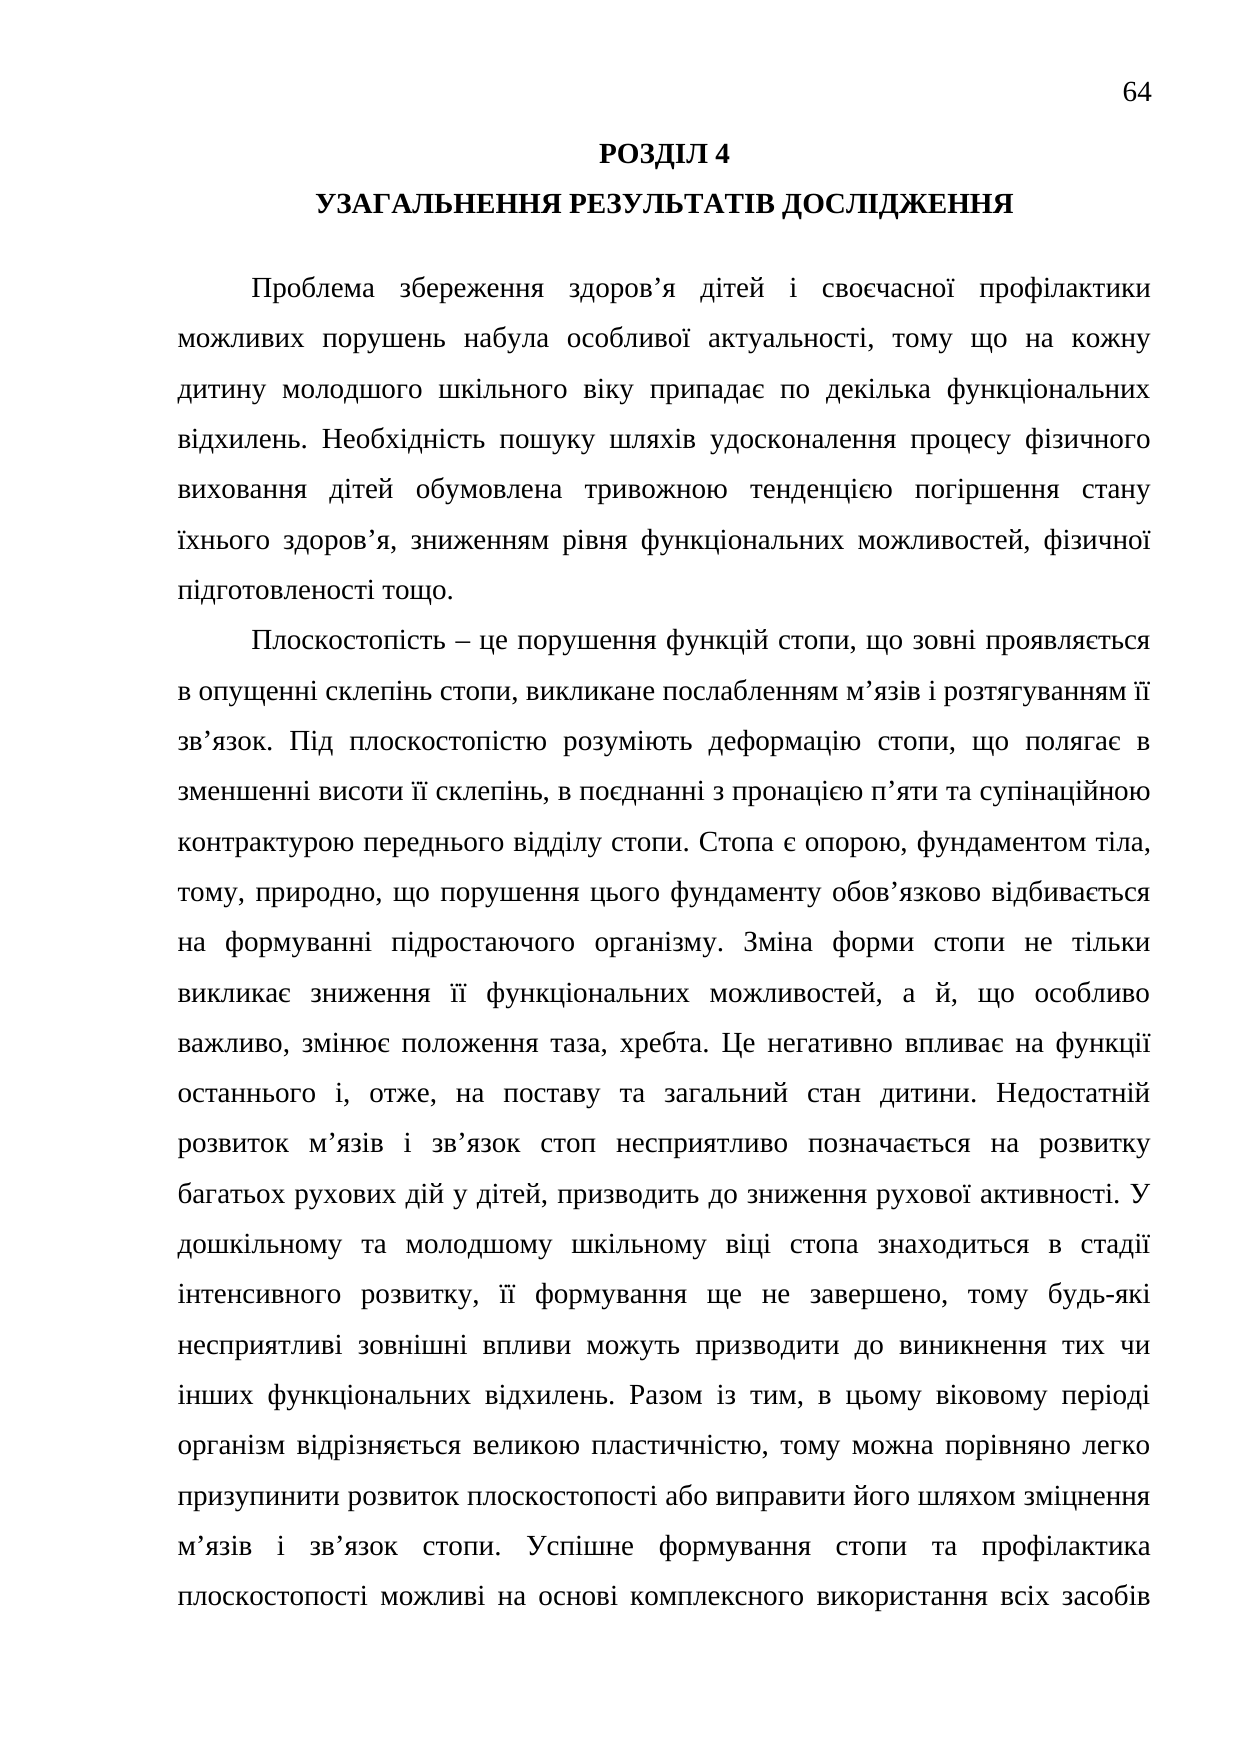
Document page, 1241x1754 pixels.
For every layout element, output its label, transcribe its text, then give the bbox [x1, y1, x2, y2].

text УЗАГАЛЬНЕННЯ РЕЗУЛЬТАТІВ ДОСЛІДЖЕННЯ [177, 186, 1152, 220]
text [177, 622, 1152, 1612]
text РОЗДІЛ 4 [177, 136, 1152, 170]
text Проблема збереження здоров’я дітей і своєчасної профілактики можливих порушень набула особливої актуальності, тому що на кожну дитину молодшого шкільного віку припадає по декілька функціональних відхилень. Необхідність пошуку шляхів удосконалення процесу фізичного виховання дітей обумовлена тривожною тенденцією погіршення стану їхнього здоров’я, зниженням рівня функціональних можливостей, фізичної підготовленості тощо. [177, 270, 1152, 606]
